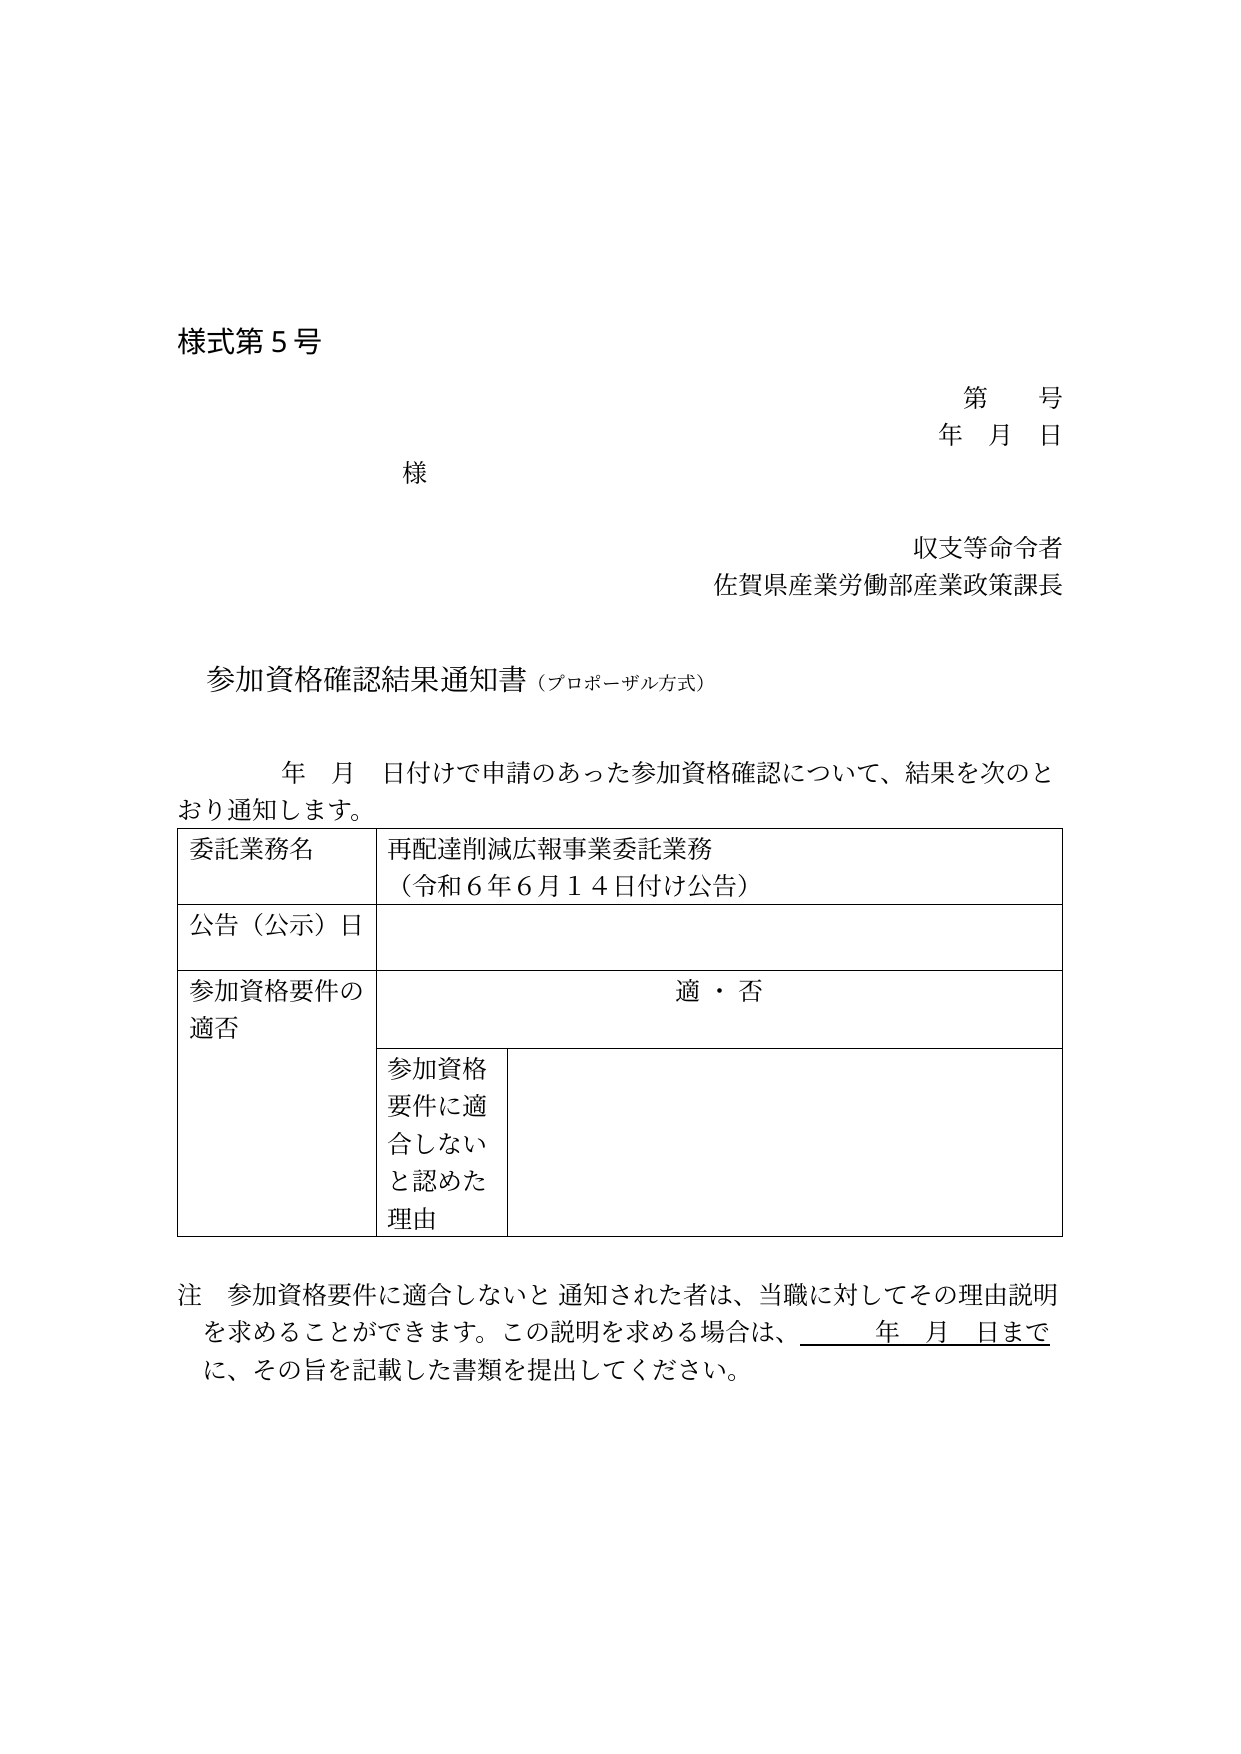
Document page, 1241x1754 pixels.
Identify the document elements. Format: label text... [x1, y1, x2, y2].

table_header 委託業務名 [178, 829, 376, 903]
text 様式第5号 [177, 302, 1063, 377]
text 参加資格確認結果通知書（プロポーザル方式） [177, 640, 1063, 715]
text 様 [177, 452, 1063, 490]
table_header 再配達削減広報事業委託業務 （令和６年６月１４日付け公告） [377, 829, 1062, 903]
text 第 号 [177, 377, 1063, 415]
table_cell 公告（公示）日 [178, 905, 376, 970]
table_cell [508, 1049, 1062, 1236]
text 注 参加資格要件に適合しないと 通知された者は、当職に対してその理由説明を求めることができます。この説明を求める場合は、 年 月 日までに、その旨を記載した書類を提出してください。 [177, 1274, 1063, 1387]
table_cell 適 ・ 否 [377, 971, 1062, 1047]
table_cell 参加資格要件に適合しないと認めた理由 [377, 1049, 507, 1236]
text 佐賀県産業労働部産業政策課長 [177, 565, 1063, 602]
text 年 月 日 [177, 415, 1063, 452]
table_cell 参加資格要件の適否 [178, 971, 376, 1236]
text 年 月 日付けで申請のあった参加資格確認について、結果を次のとおり通知します。 [177, 752, 1063, 827]
text 収支等命令者 [177, 527, 1063, 565]
table_cell [377, 905, 1062, 970]
